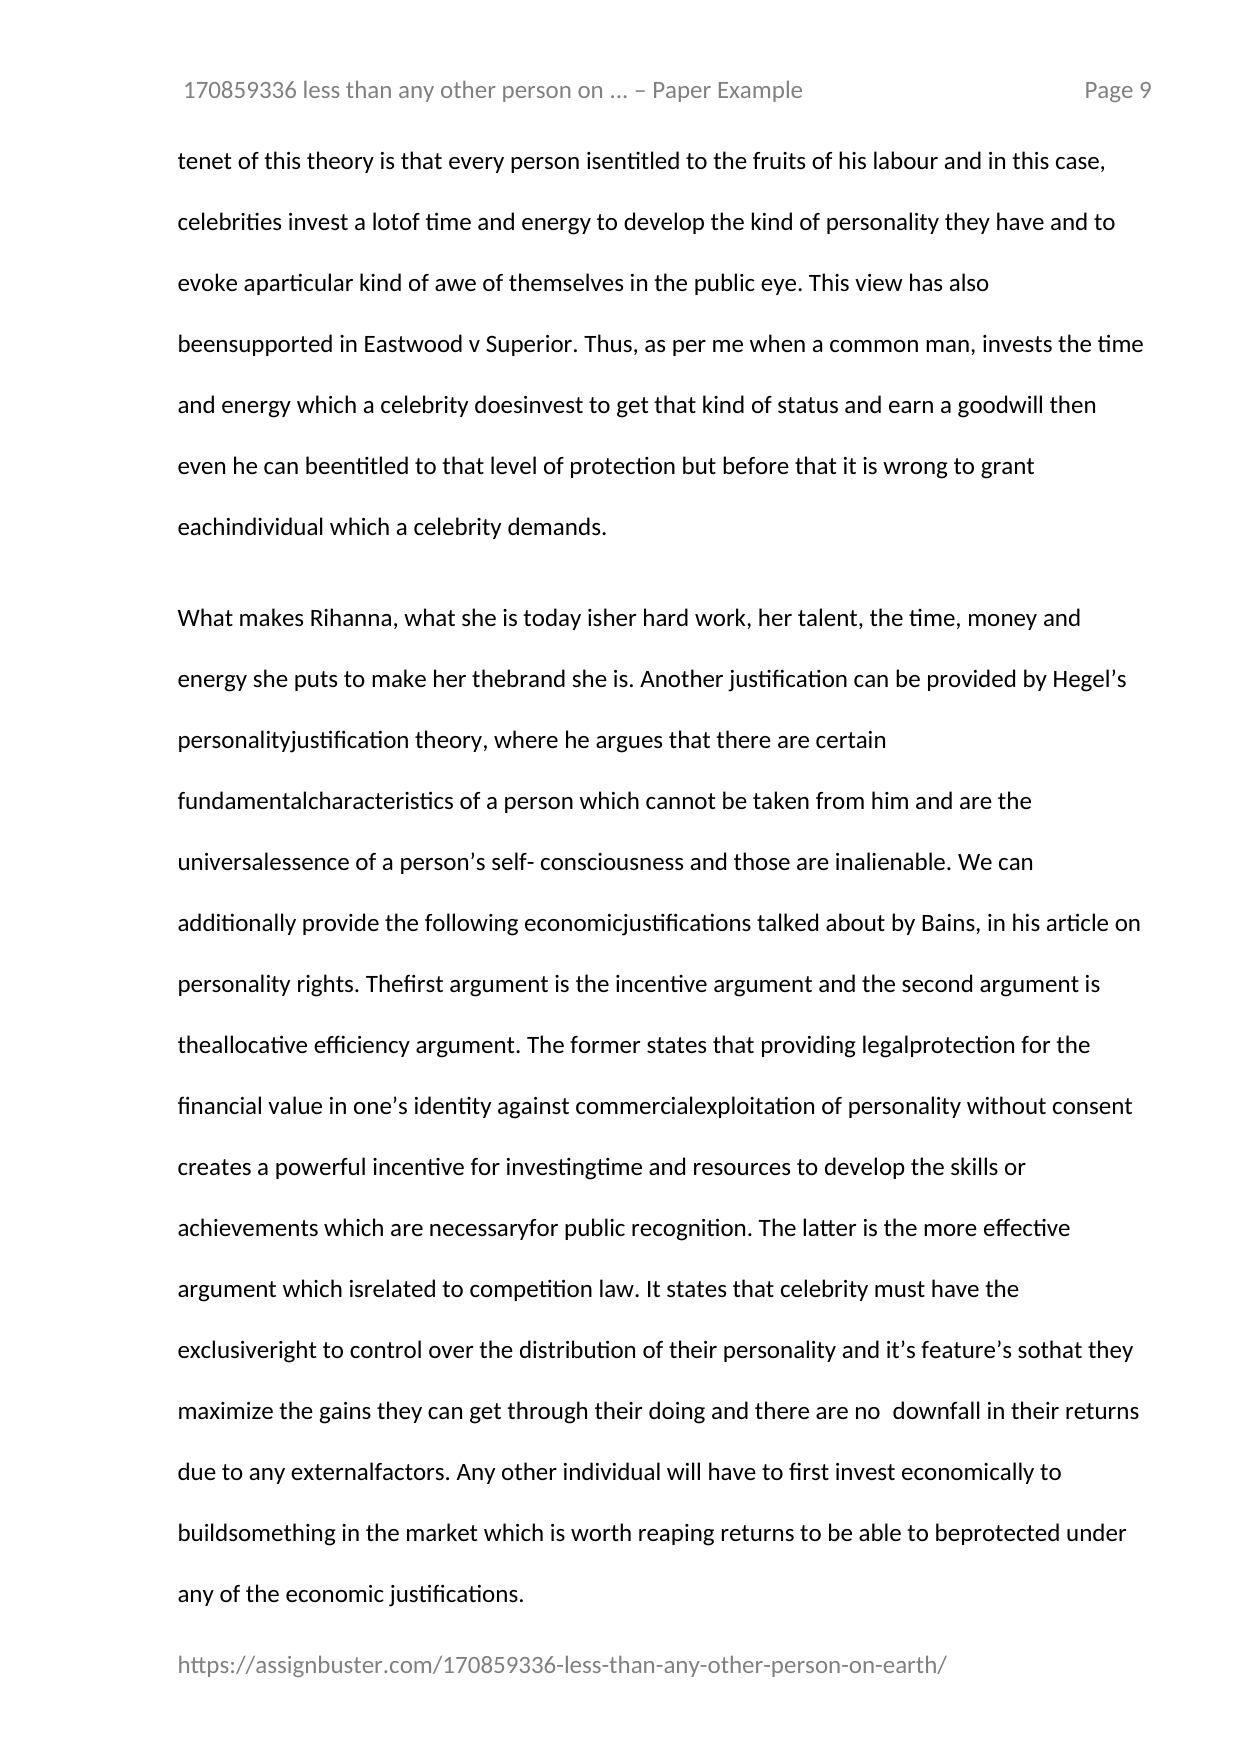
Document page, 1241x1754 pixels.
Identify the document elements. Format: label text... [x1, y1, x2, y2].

text What makes Rihanna, what she is today isher hard work, her talent, the time, money and energy she puts to make her thebrand she is. Another justification can be provided by Hegel’s personalityjustification theory, where he argues that there are certain fundamentalcharacteristics of a person which cannot be taken from him and are the universalessence of a person’s self- consciousness and those are inalienable. We can additionally provide the following economicjustifications talked about by Bains, in his article on personality rights. Thefirst argument is the incentive argument and the second argument is theallocative efficiency argument. The former states that providing legalprotection for the financial value in one’s identity against commercialexploitation of personality without consent creates a powerful incentive for investingtime and resources to develop the skills or achievements which are necessaryfor public recognition. The latter is the more effective argument which isrelated to competition law. It states that celebrity must have the exclusiveright to control over the distribution of their personality and it’s feature’s sothat they maximize the gains they can get through their doing and there are no downfall in their returns due to any externalfactors. Any other individual will have to first invest economically to buildsomething in the market which is worth reaping returns to be able to beprotected under any of the economic justifications. [177, 602, 1152, 1609]
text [177, 145, 1152, 542]
